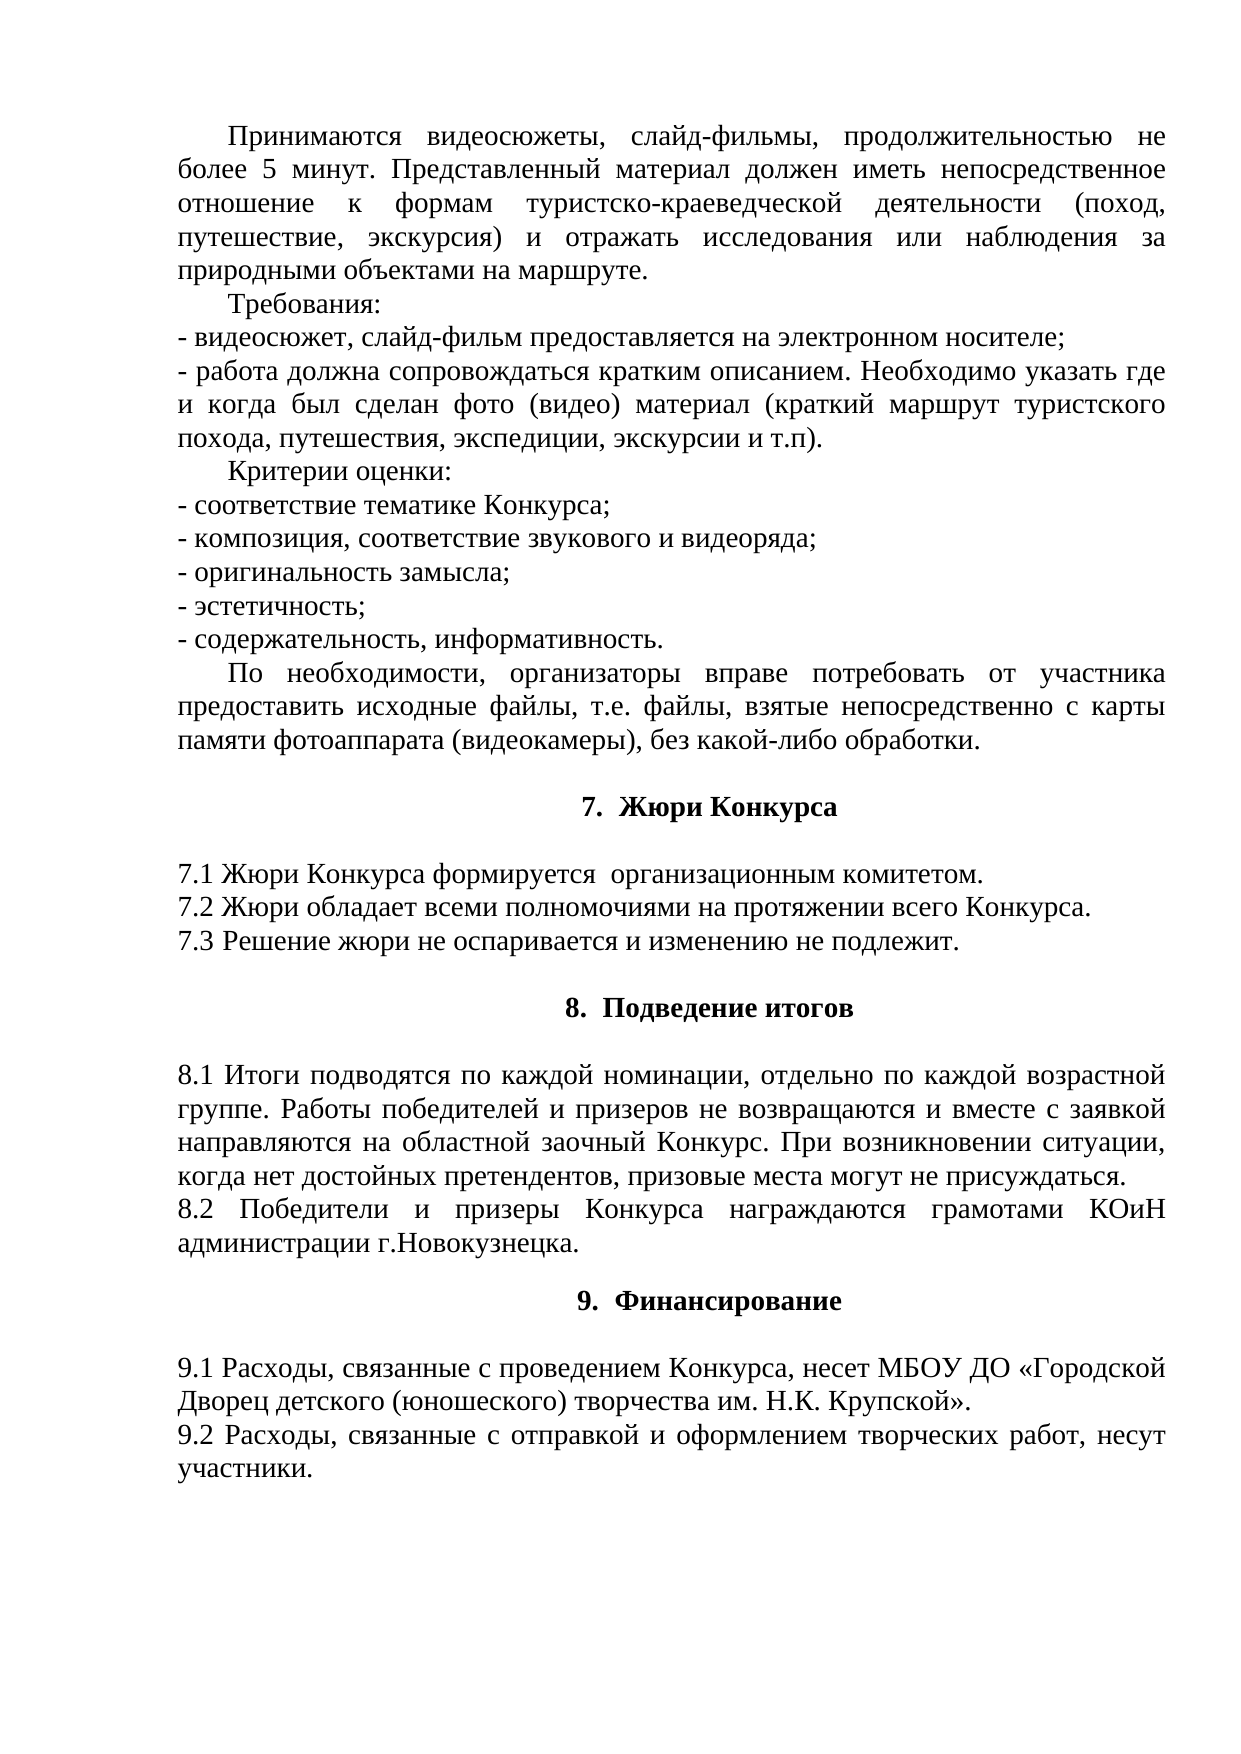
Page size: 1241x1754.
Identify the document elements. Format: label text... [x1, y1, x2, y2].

list Финансирование [252, 1283, 1167, 1316]
text - видеосюжет, слайд-фильм предоставляется на электронном носителе; [177, 319, 1167, 353]
text - соответствие тематике Конкурса; [177, 487, 1167, 521]
text 9.2 Расходы, связанные с отправкой и оформлением творческих работ, несут участники. [177, 1417, 1167, 1484]
list Жюри Конкурса [252, 789, 1167, 822]
text 8.1 Итоги подводятся по каждой номинации, отдельно по каждой возрастной группе. Работы победителей и призеров не возвращаются и вместе с заявкой направляются на областной заочный Конкурс. При возникновении ситуации, когда нет достойных претендентов, призовые места могут не присуждаться. [177, 1057, 1167, 1191]
text - содержательность, информативность. [177, 621, 1167, 655]
text 8.2 Победители и призеры Конкурса награждаются грамотами КОиН администрации г.Новокузнецка. [177, 1191, 1167, 1258]
text 9.1 Расходы, связанные с проведением Конкурса, несет МБОУ ДО «Городской Дворец детского (юношеского) творчества им. Н.К. Крупской». [177, 1350, 1167, 1417]
text Принимаются видеосюжеты, слайд-фильмы, продолжительностью не более 5 минут. Представленный материал должен иметь непосредственное отношение к формам туристско-краеведческой деятельности (поход, путешествие, экскурсия) и отражать исследования или наблюдения за природными объектами на маршруте. [177, 118, 1167, 286]
text Требования: [177, 286, 1167, 319]
text По необходимости, организаторы вправе потребовать от участника предоставить исходные файлы, т.е. файлы, взятые непосредственно с карты памяти фотоаппарата (видеокамеры), без какой-либо обработки. [177, 655, 1167, 755]
text - оригинальность замысла; [177, 554, 1167, 588]
text - эстетичность; [177, 588, 1167, 621]
text 7.1 Жюри Конкурса формируется организационным комитетом. [177, 856, 1167, 889]
text 7.2 Жюри обладает всеми полномочиями на протяжении всего Конкурса. [177, 889, 1167, 923]
list Подведение итогов [252, 990, 1167, 1024]
list Решение жюри не оспаривается и изменению не подлежит. [177, 923, 1167, 957]
text - композиция, соответствие звукового и видеоряда; [177, 521, 1167, 554]
text Критерии оценки: [177, 453, 1167, 487]
text - работа должна сопровождаться кратким описанием. Необходимо указать где и когда был сделан фото (видео) материал (краткий маршрут туристского похода, путешествия, экспедиции, экскурсии и т.п). [177, 353, 1167, 453]
